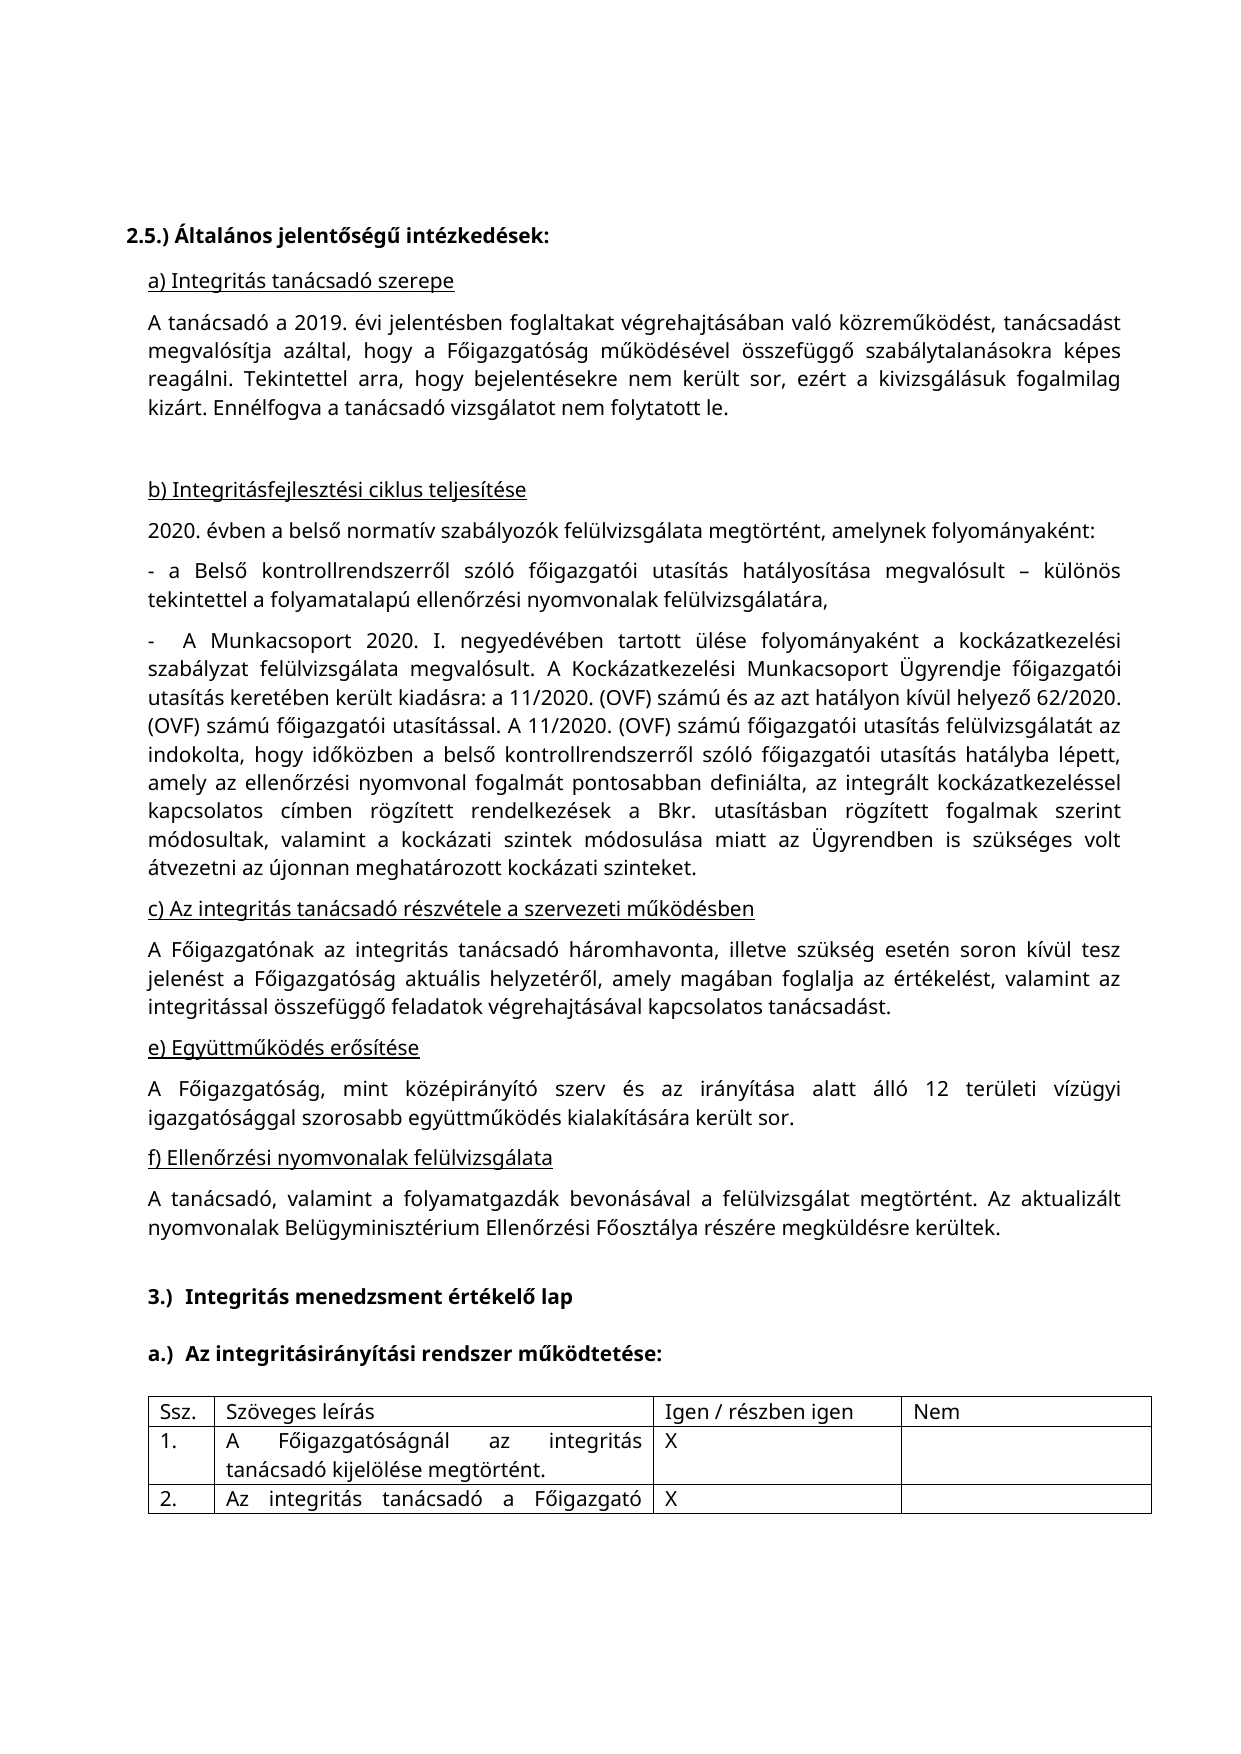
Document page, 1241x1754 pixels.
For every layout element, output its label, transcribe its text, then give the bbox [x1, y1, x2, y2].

text 2020. évben a belső normatív szabályozók felülvizsgálata megtörtént, amelynek folyományaként: [148, 516, 1122, 544]
text 2.5.) Általános jelentőségű intézkedések: [126, 222, 1152, 250]
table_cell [215, 1485, 653, 1513]
text - a Belső kontrollrendszerről szóló főigazgatói utasítás hatályosítása megvalósult – különös tekintettel a folyamatalapú ellenőrzési nyomvonalak felülvizsgálatára, [148, 557, 1122, 613]
table_header Ssz. [149, 1397, 214, 1426]
text A tanácsadó, valamint a folyamatgazdák bevonásával a felülvizsgálat megtörtént. Az aktualizált nyomvonalak Belügyminisztérium Ellenőrzési Főosztálya részére megküldésre kerültek. [148, 1184, 1122, 1241]
table_header Igen / részben igen [654, 1397, 901, 1426]
table_cell 1. [149, 1427, 214, 1483]
list Az integritásirányítási rendszer működtetése: [148, 1339, 1152, 1368]
text c) Az integritás tanácsadó részvétele a szervezeti működésben [148, 894, 1122, 923]
text a) Integritás tanácsadó szerepe [148, 267, 1122, 295]
text b) Integritásfejlesztési ciklus teljesítése [148, 475, 1122, 503]
table_cell X [654, 1427, 901, 1483]
table_cell 2. [149, 1485, 214, 1513]
list Integritás menedzsment értékelő lap [148, 1282, 1152, 1311]
text A Főigazgatóság, mint középirányító szerv és az irányítása alatt álló 12 területi vízügyi igazgatósággal szorosabb együttműködés kialakítására került sor. [148, 1074, 1122, 1131]
text f) Ellenőrzési nyomvonalak felülvizsgálata [148, 1143, 1122, 1172]
table_header Szöveges leírás [215, 1397, 653, 1426]
table_cell [902, 1485, 1151, 1513]
table_cell [902, 1427, 1151, 1483]
table_cell X [654, 1485, 901, 1513]
text e) Együttműködés erősítése [148, 1033, 1122, 1062]
text - A Munkacsoport 2020. I. negyedévében tartott ülése folyományaként a kockázatkezelési szabályzat felülvizsgálata megvalósult. A Kockázatkezelési Munkacsoport Ügyrendje főigazgatói utasítás keretében került kiadásra: a 11/2020. (OVF) számú és az azt hatályon kívül helyező 62/2020. (OVF) számú főigazgatói utasítással. A 11/2020. (OVF) számú főigazgatói utasítás felülvizsgálatát az indokolta, hogy időközben a belső kontrollrendszerről szóló főigazgatói utasítás hatályba lépett, amely az ellenőrzési nyomvonal fogalmát pontosabban definiálta, az integrált kockázatkezeléssel kapcsolatos címben rögzített rendelkezések a Bkr. utasításban rögzített fogalmak szerint módosultak, valamint a kockázati szintek módosulása miatt az Ügyrendben is szükséges volt átvezetni az újonnan meghatározott kockázati szinteket. [148, 626, 1122, 882]
text A Főigazgatónak az integritás tanácsadó háromhavonta, illetve szükség esetén soron kívül tesz jelenést a Főigazgatóság aktuális helyzetéről, amely magában foglalja az értékelést, valamint az integritással összefüggő feladatok végrehajtásával kapcsolatos tanácsadást. [148, 935, 1122, 1021]
text A tanácsadó a 2019. évi jelentésben foglaltakat végrehajtásában való közreműködést, tanácsadást megvalósítja azáltal, hogy a Főigazgatóság működésével összefüggő szabálytalanásokra képes reagálni. Tekintettel arra, hogy bejelentésekre nem került sor, ezért a kivizsgálásuk fogalmilag kizárt. Ennélfogva a tanácsadó vizsgálatot nem folytatott le. [148, 308, 1122, 421]
table_cell A Főigazgatóságnál az integritás tanácsadó kijelölése megtörtént. [215, 1427, 653, 1483]
table_header Nem [902, 1397, 1151, 1426]
